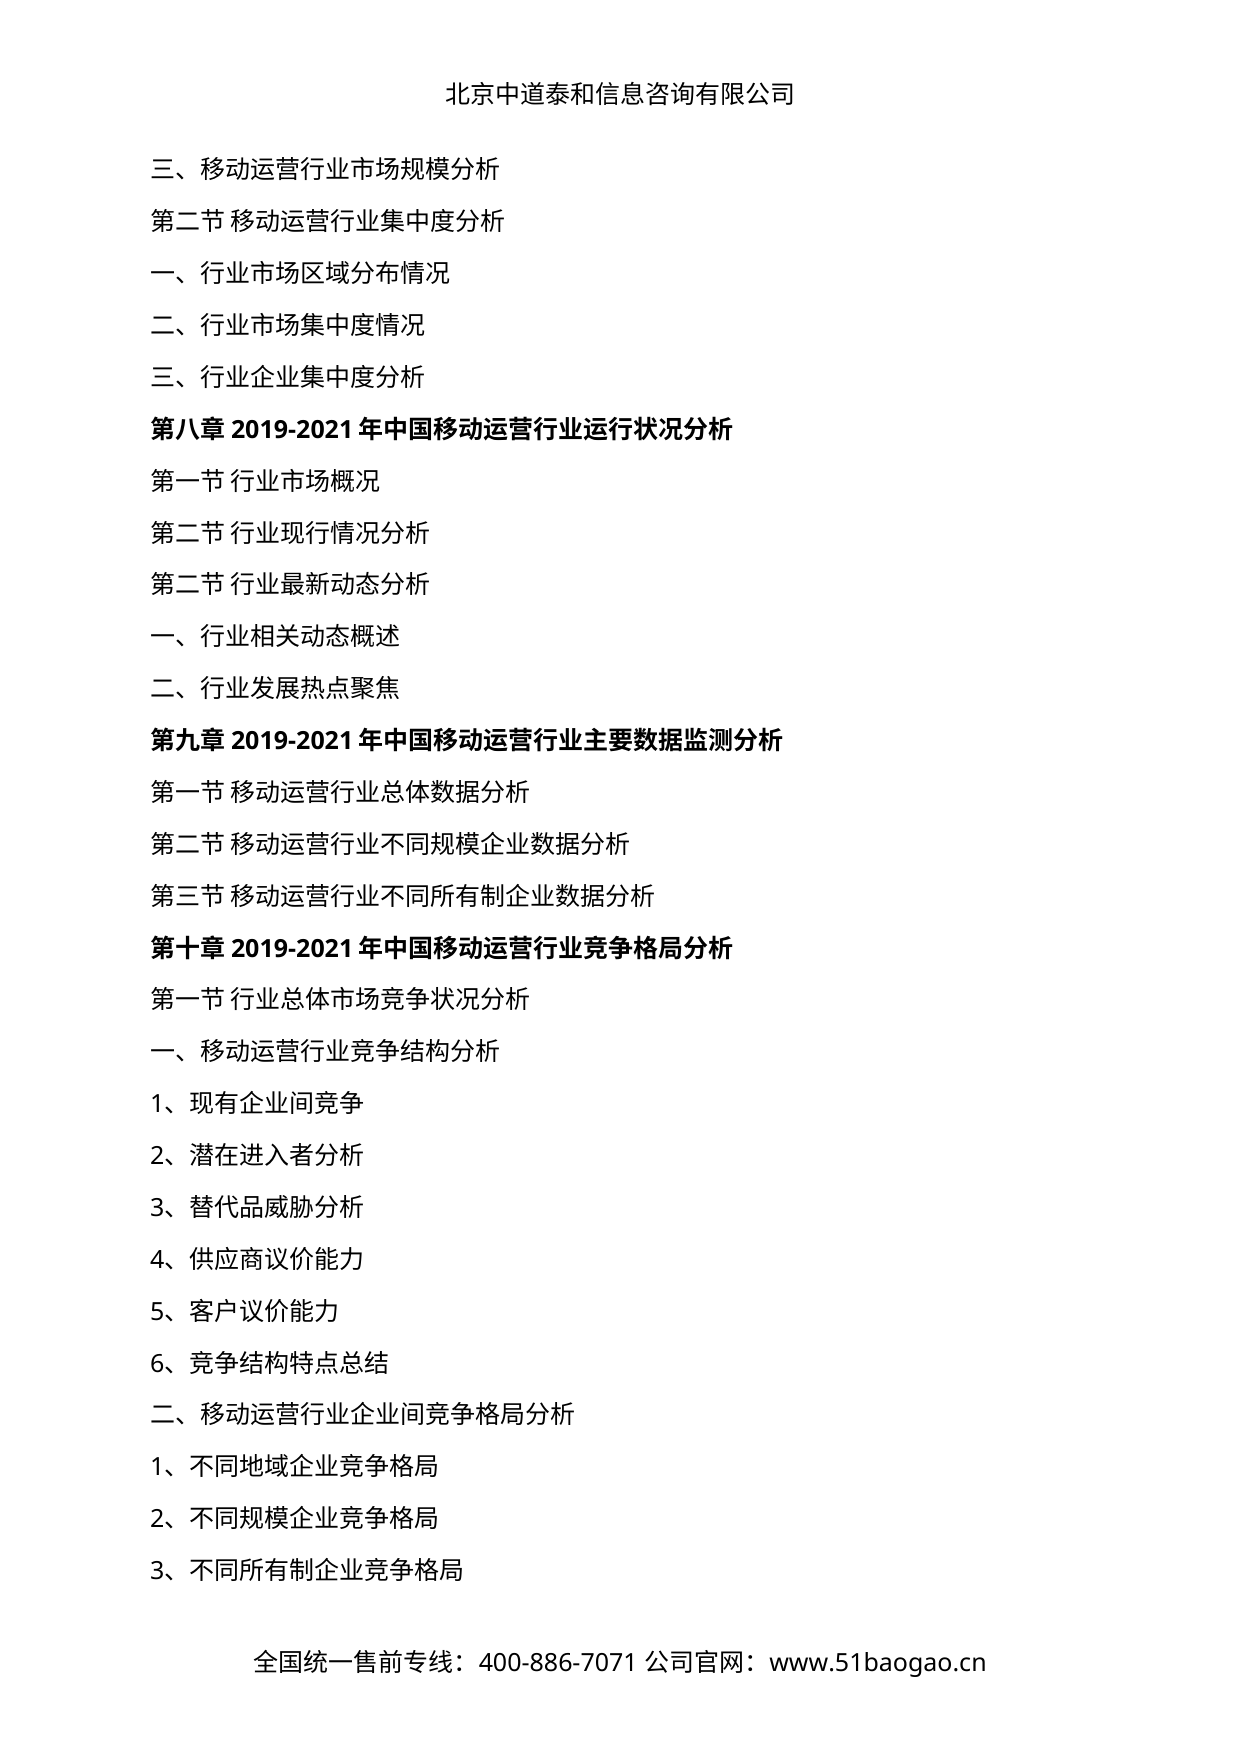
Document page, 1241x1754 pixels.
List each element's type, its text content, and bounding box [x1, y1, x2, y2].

text 3、替代品威胁分析 [150, 1187, 1090, 1224]
text 5、客户议价能力 [150, 1291, 1090, 1327]
text 第二节 行业现行情况分析 [150, 513, 1090, 549]
text 第三节 移动运营行业不同所有制企业数据分析 [150, 876, 1090, 912]
text 二、行业市场集中度情况 [150, 306, 1090, 342]
text 第一节 行业总体市场竞争状况分析 [150, 980, 1090, 1016]
text 2、不同规模企业竞争格局 [150, 1499, 1090, 1535]
text 第十章 2019-2021年中国移动运营行业竞争格局分析 [150, 928, 1090, 964]
text 第二节 行业最新动态分析 [150, 565, 1090, 601]
text 第九章 2019-2021年中国移动运营行业主要数据监测分析 [150, 721, 1090, 757]
text 一、行业市场区域分布情况 [150, 254, 1090, 290]
text 一、移动运营行业竞争结构分析 [150, 1032, 1090, 1068]
text 一、行业相关动态概述 [150, 617, 1090, 653]
text 第一节 移动运营行业总体数据分析 [150, 772, 1090, 809]
text 三、行业企业集中度分析 [150, 357, 1090, 394]
text 第一节 行业市场概况 [150, 461, 1090, 497]
text 1、现有企业间竞争 [150, 1084, 1090, 1120]
text 第八章 2019-2021年中国移动运营行业运行状况分析 [150, 409, 1090, 446]
text 6、竞争结构特点总结 [150, 1343, 1090, 1379]
text 1、不同地域企业竞争格局 [150, 1447, 1090, 1483]
text 第二节 移动运营行业不同规模企业数据分析 [150, 824, 1090, 861]
text 二、行业发展热点聚焦 [150, 669, 1090, 705]
text 二、移动运营行业企业间竞争格局分析 [150, 1395, 1090, 1431]
text 4、供应商议价能力 [150, 1239, 1090, 1276]
text 三、移动运营行业市场规模分析 [150, 150, 1090, 186]
text 2、潜在进入者分析 [150, 1136, 1090, 1172]
text 3、不同所有制企业竞争格局 [150, 1551, 1090, 1587]
text 第二节 移动运营行业集中度分析 [150, 202, 1090, 238]
